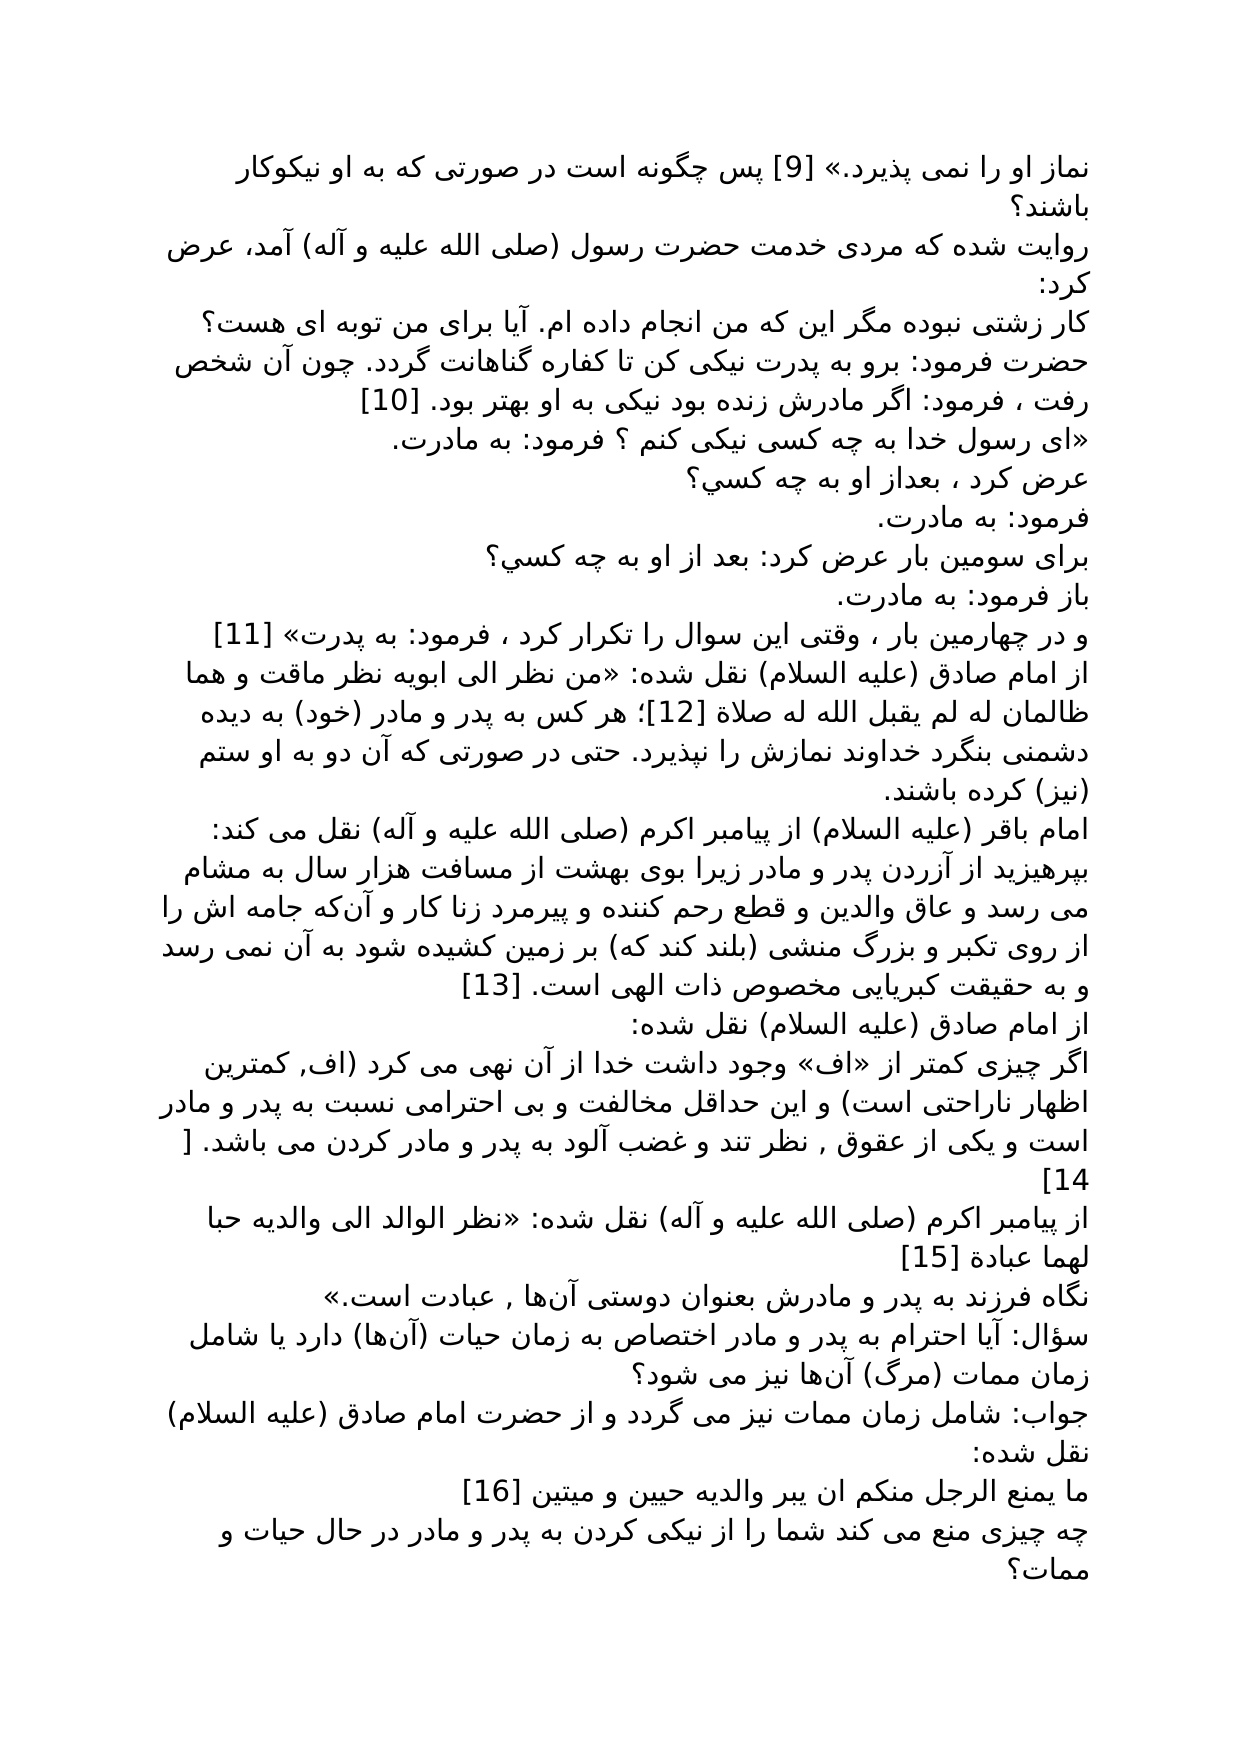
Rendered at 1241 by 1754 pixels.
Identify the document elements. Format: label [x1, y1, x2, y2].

text [150, 150, 1090, 1586]
